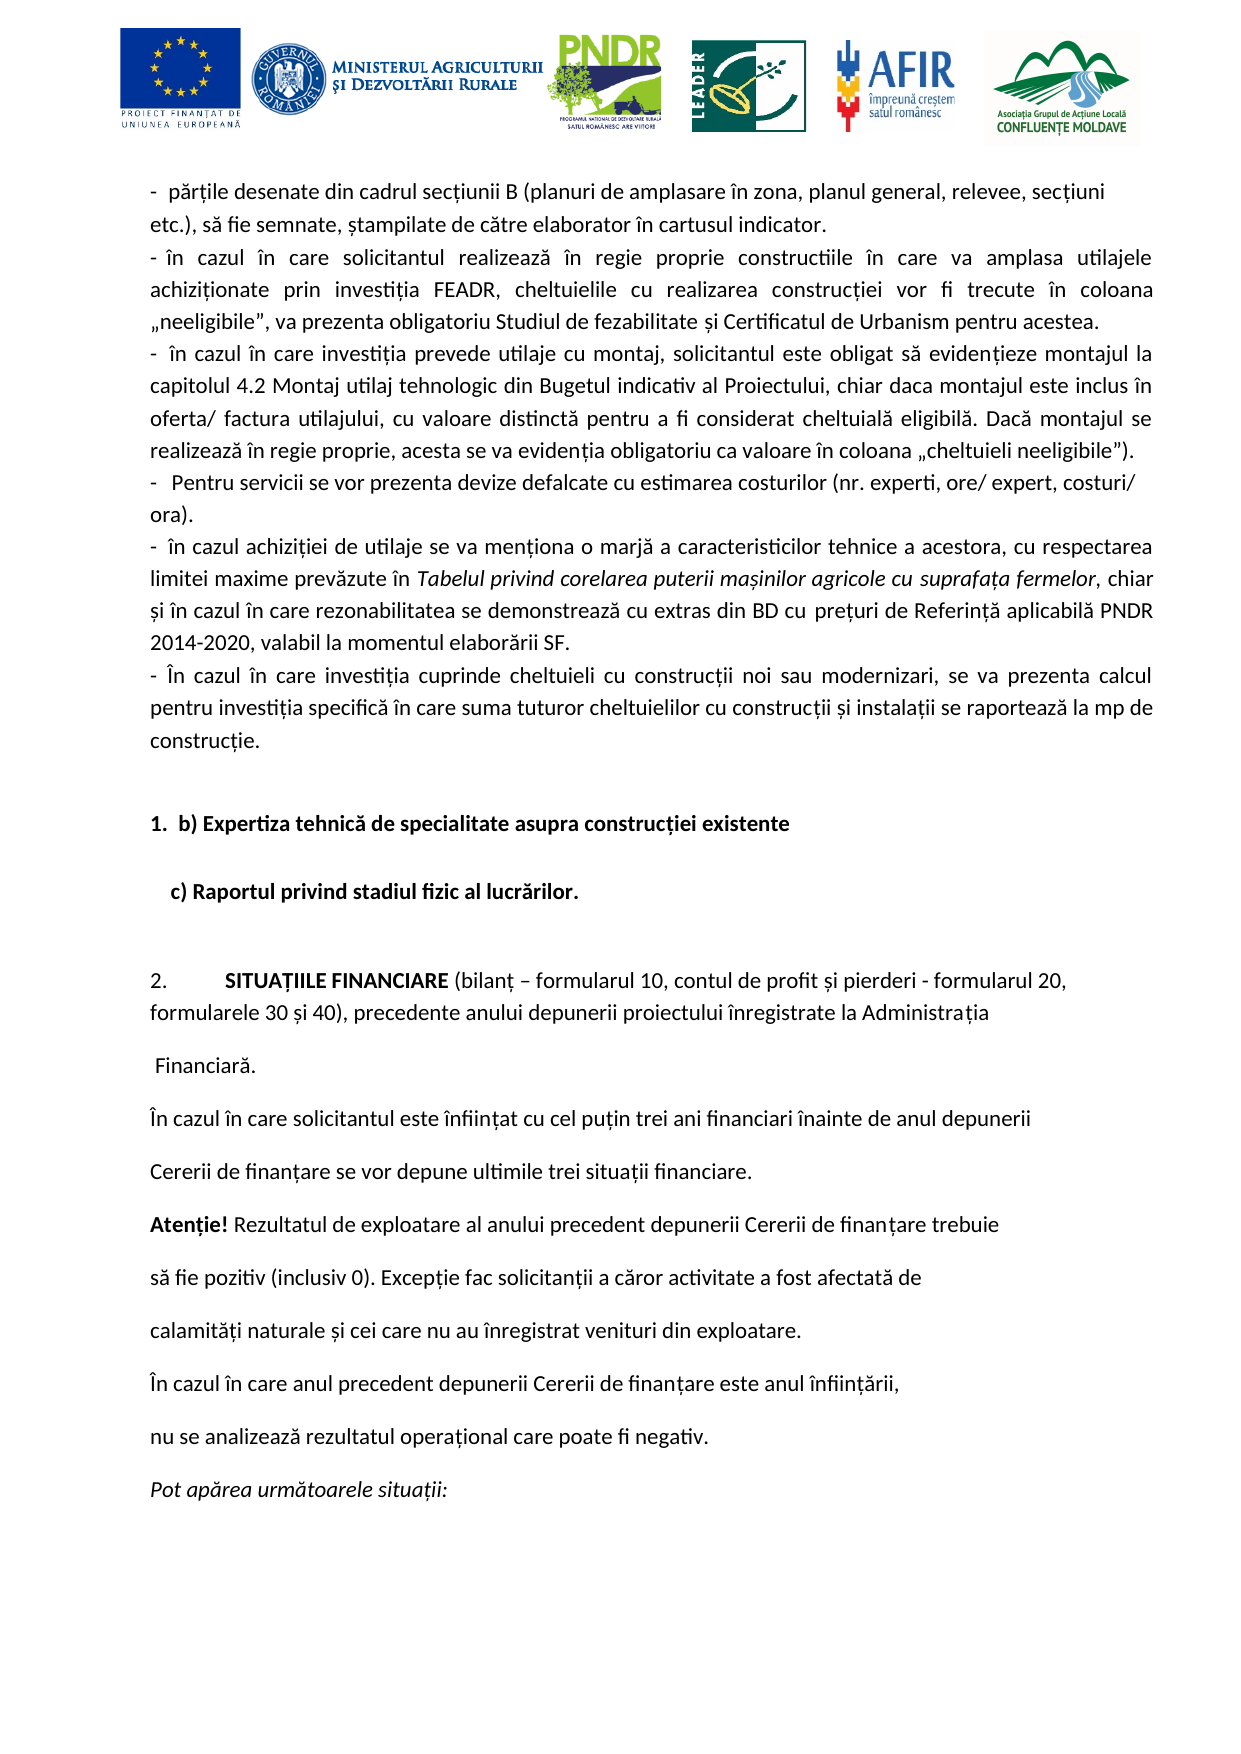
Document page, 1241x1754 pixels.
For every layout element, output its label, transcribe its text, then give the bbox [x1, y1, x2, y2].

text formularele 30 și 40), precedente anului depunerii proiectului înregistrate la Administraţia [150, 998, 1153, 1026]
list b) Expertiza tehnică de specialitate asupra construcţiei existente [150, 809, 1189, 837]
list în cazul în care investiţia prevede utilaje cu montaj, solicitantul este obligat să evidenţieze montajul la capitolul 4.2 Montaj utilaj tehnologic din Bugetul indicativ al Proiectului, chiar daca montajul este inclus în oferta/ factura utilajului, cu valoare distinctă pentru a fi considerat cheltuială eligibilă. Dacă montajul se realizează în regie proprie, acesta se va evidenţia obligatoriu ca valoare în coloana „cheltuieli neeligibile”). [150, 339, 1154, 464]
list În cazul în care investiţia cuprinde cheltuieli cu construcţii noi sau modernizari, se va prezenta calcul pentru investiţia specifică în care suma tuturor cheltuielilor cu construcţii şi instalaţii se raportează la mp de construcţie. [150, 661, 1154, 754]
list în cazul achiziţiei de utilaje se va menţiona o marjă a caracteristicilor tehnice a acestora, cu respectarea limitei maxime prevăzute în Tabelul privind corelarea puterii maşinilor agricole cu suprafaţa fermelor, chiar și în cazul în care rezonabilitatea se demonstrează cu extras din BD cu preţuri de Referinţă aplicabilă PNDR 2014-2020, valabil la momentul elaborării SF. [150, 532, 1154, 657]
text calamităţi naturale şi cei care nu au înregistrat venituri din exploatare. [150, 1316, 1153, 1344]
text Financiară. [150, 1051, 1154, 1079]
text În cazul în care solicitantul este înfiinţat cu cel puţin trei ani financiari înainte de anul depunerii [150, 1104, 1153, 1132]
text Pot apărea următoarele situaţii: [150, 1475, 1153, 1503]
picture [837, 40, 955, 132]
text c) Raportul privind stadiul fizic al lucrărilor. [150, 877, 1152, 905]
picture [120, 28, 662, 132]
picture [984, 31, 1141, 146]
list în cazul în care solicitantul realizează în regie proprie constructiile în care va amplasa utilajele achiziţionate prin investiţia FEADR, cheltuielile cu realizarea construcţiei vor fi trecute în coloana „neeligibile”, va prezenta obligatoriu Studiul de fezabilitate şi Certificatul de Urbanism pentru acestea. [150, 243, 1154, 335]
text Atenţie! Rezultatul de exploatare al anului precedent depunerii Cererii de finanţare trebuie [150, 1210, 1153, 1238]
text Cererii de finanţare se vor depune ultimile trei situaţii financiare. [150, 1157, 1153, 1185]
picture [692, 40, 807, 132]
text nu se analizează rezultatul operaţional care poate fi negativ. [150, 1422, 1153, 1450]
list SITUAŢIILE FINANCIARE (bilanţ – formularul 10, contul de profit şi pierderi - formularul 20, [150, 966, 1153, 994]
list Pentru servicii se vor prezenta devize defalcate cu estimarea costurilor (nr. experti, ore/ expert, costuri/ ora). [150, 468, 1154, 528]
text În cazul în care anul precedent depunerii Cererii de finanţare este anul înfiinţării, [150, 1369, 1153, 1397]
text să fie pozitiv (inclusiv 0). Excepţie fac solicitanţii a căror activitate a fost afectată de [150, 1263, 1153, 1291]
list părţile desenate din cadrul secţiunii B (planuri de amplasare în zona, planul general, relevee, secţiuni etc.), să fie semnate, ştampilate de către elaborator în cartusul indicator. [150, 177, 1154, 238]
